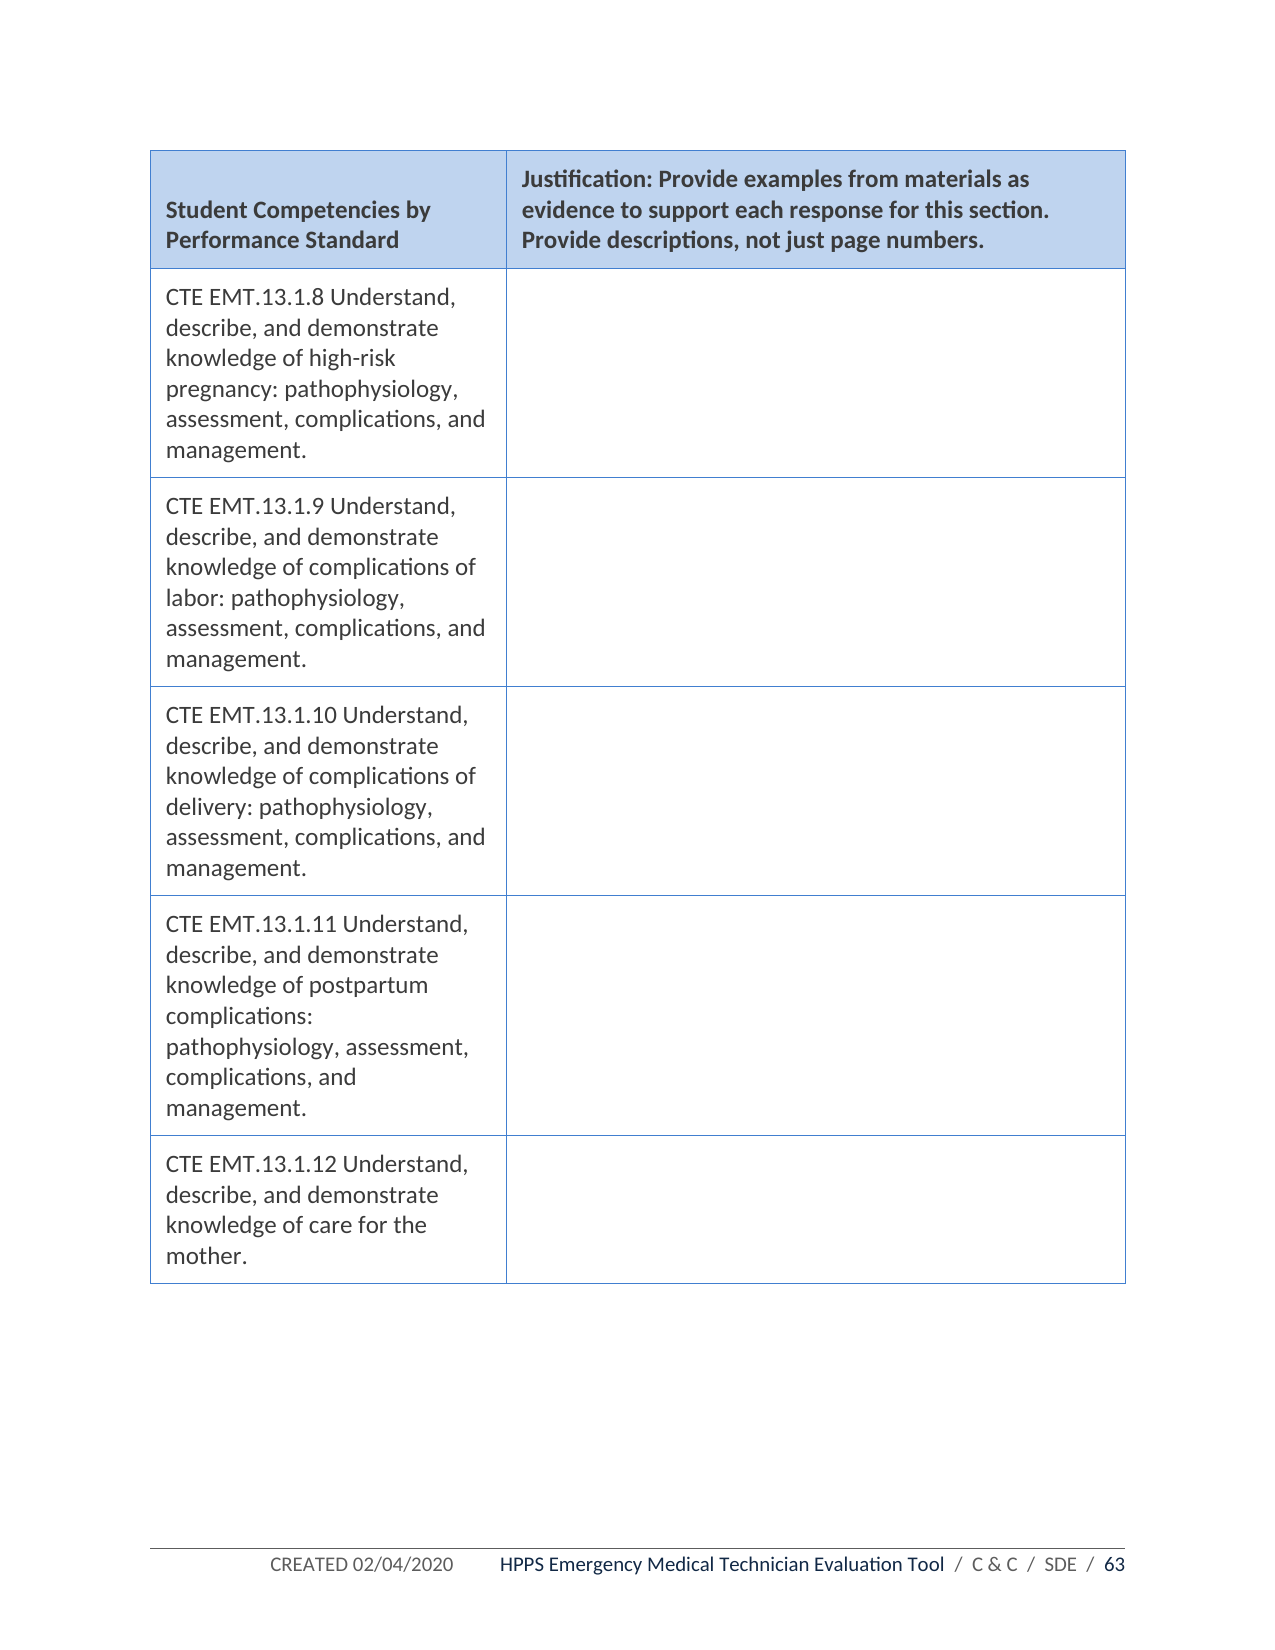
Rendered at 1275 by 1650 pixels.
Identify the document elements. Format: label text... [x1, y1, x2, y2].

table_header Student Competencies by Performance Standard [151, 151, 506, 268]
table_cell CTE EMT.13.1.12 Understand, describe, and demonstrate knowledge of care for the mother. [151, 1136, 506, 1283]
table_header Justification: Provide examples from materials as evidence to support each response for this section. Provide descriptions, not just page numbers. [507, 151, 1125, 268]
table_cell CTE EMT.13.1.10 Understand, describe, and demonstrate knowledge of complications of delivery: pathophysiology, assessment, complications, and management. [151, 687, 506, 895]
table_cell CTE EMT.13.1.9 Understand, describe, and demonstrate knowledge of complications of labor: pathophysiology, assessment, complications, and management. [151, 478, 506, 686]
table_cell CTE EMT.13.1.11 Understand, describe, and demonstrate knowledge of postpartum complications: pathophysiology, assessment, complications, and management. [151, 896, 506, 1135]
table_cell [507, 896, 1125, 1135]
table_cell [507, 1136, 1125, 1283]
table_cell CTE EMT.13.1.8 Understand, describe, and demonstrate knowledge of high-risk pregnancy: pathophysiology, assessment, complications, and management. [151, 269, 506, 477]
table_cell [507, 269, 1125, 477]
table_cell [507, 687, 1125, 895]
table_cell [507, 478, 1125, 686]
